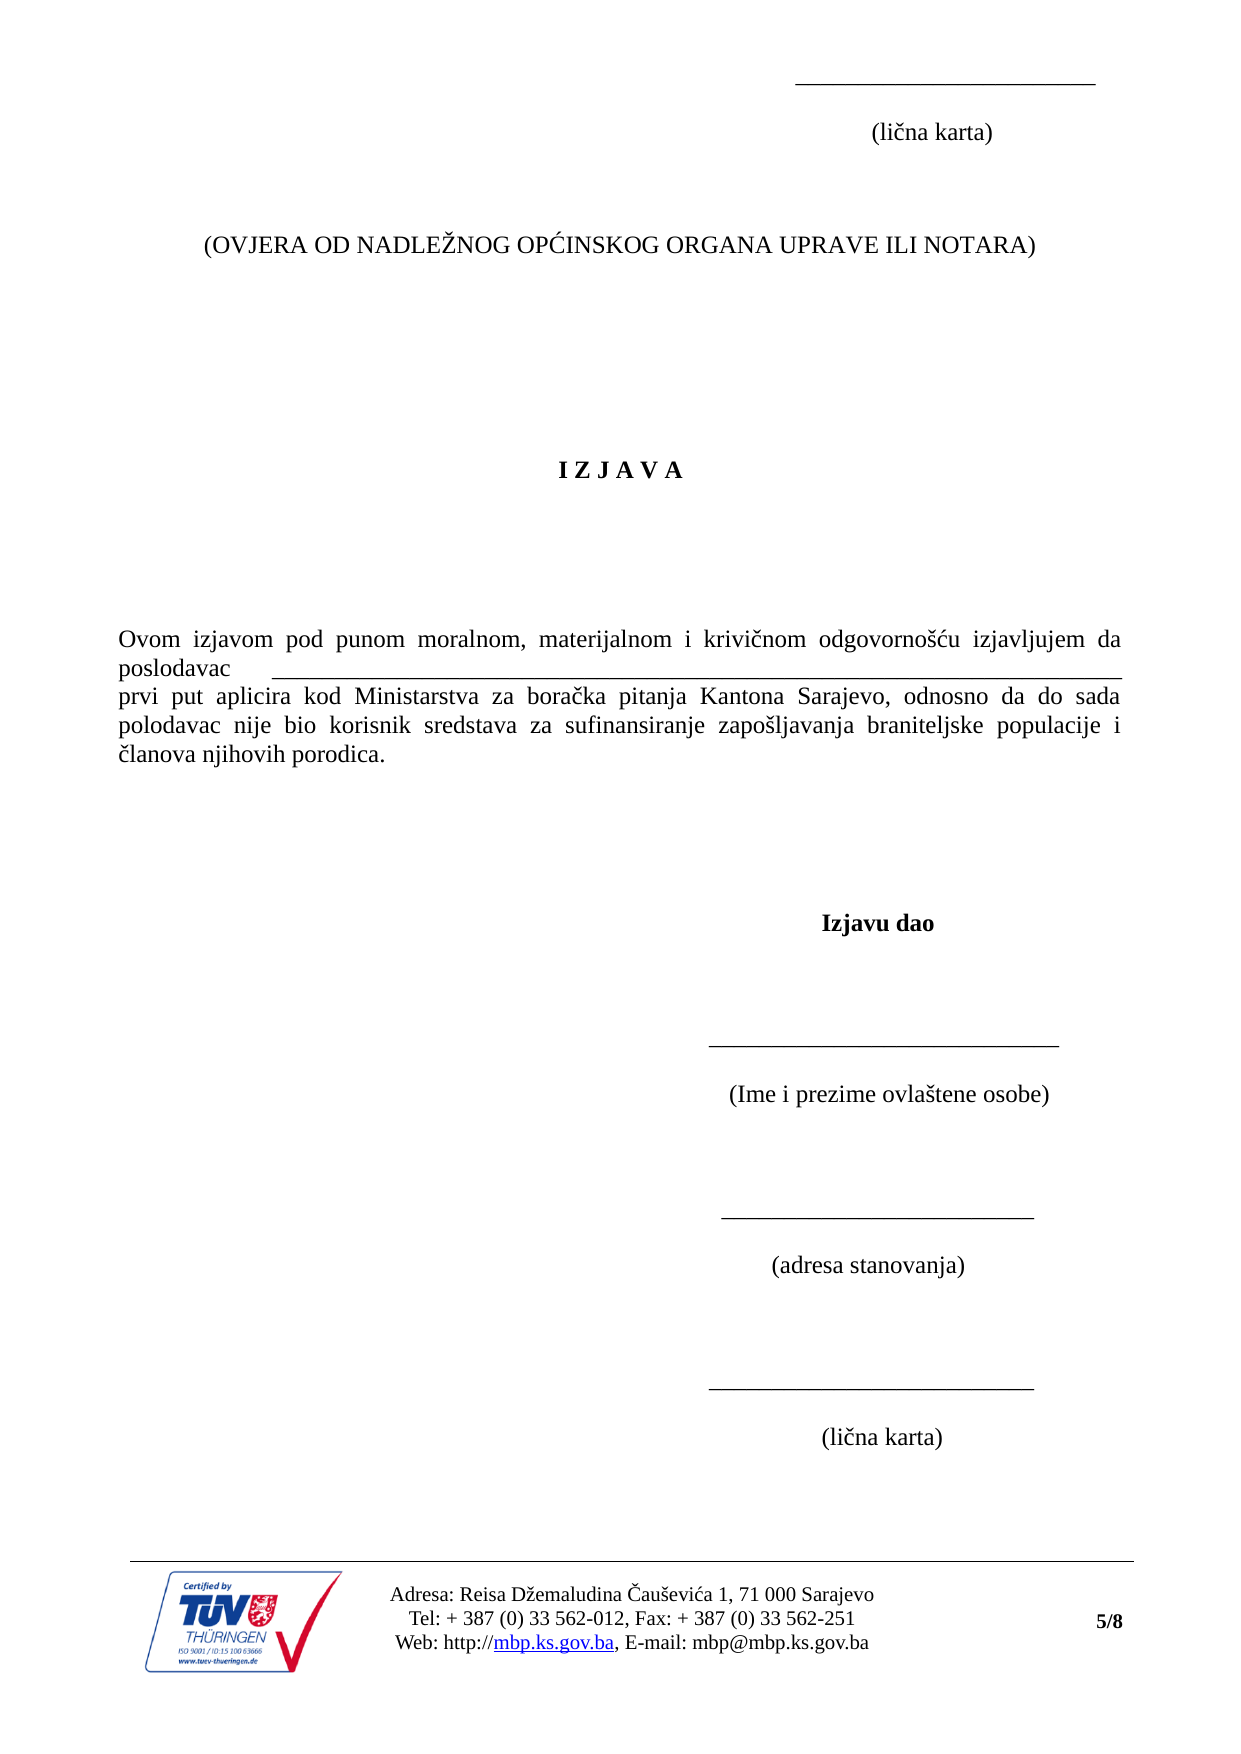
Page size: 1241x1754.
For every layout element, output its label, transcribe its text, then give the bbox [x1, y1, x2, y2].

text (Ime i prezime ovlaštene osobe) [561, 1079, 1122, 1108]
text _________________________ [709, 1193, 1122, 1221]
text __________________________ [635, 1364, 1122, 1393]
text (lična karta) [635, 1422, 1122, 1451]
text I Z J A V A [118, 455, 1122, 484]
text ____________________________ [709, 1021, 1122, 1050]
text (lična karta) [635, 117, 1122, 146]
picture [141, 1568, 345, 1675]
text Izjavu dao [635, 908, 1122, 937]
text Ovom izjavom pod punom moralnom, materijalnom i krivičnom odgovornošću izjavljujem da poslodavac ____________________________________________________________________ prvi put aplicira kod Ministarstva za boračka pitanja Kantona Sarajevo, odnosno da do sada polodavac nije bio korisnik sredstava za sufinansiranje zapošljavanja braniteljske populacije i članova njihovih porodica. [118, 624, 1122, 768]
text (OVJERA OD NADLEŽNOG OPĆINSKOG ORGANA UPRAVE ILI NOTARA) [118, 230, 1122, 259]
text ________________________ [709, 59, 1122, 88]
text (adresa stanovanja) [635, 1251, 1122, 1279]
